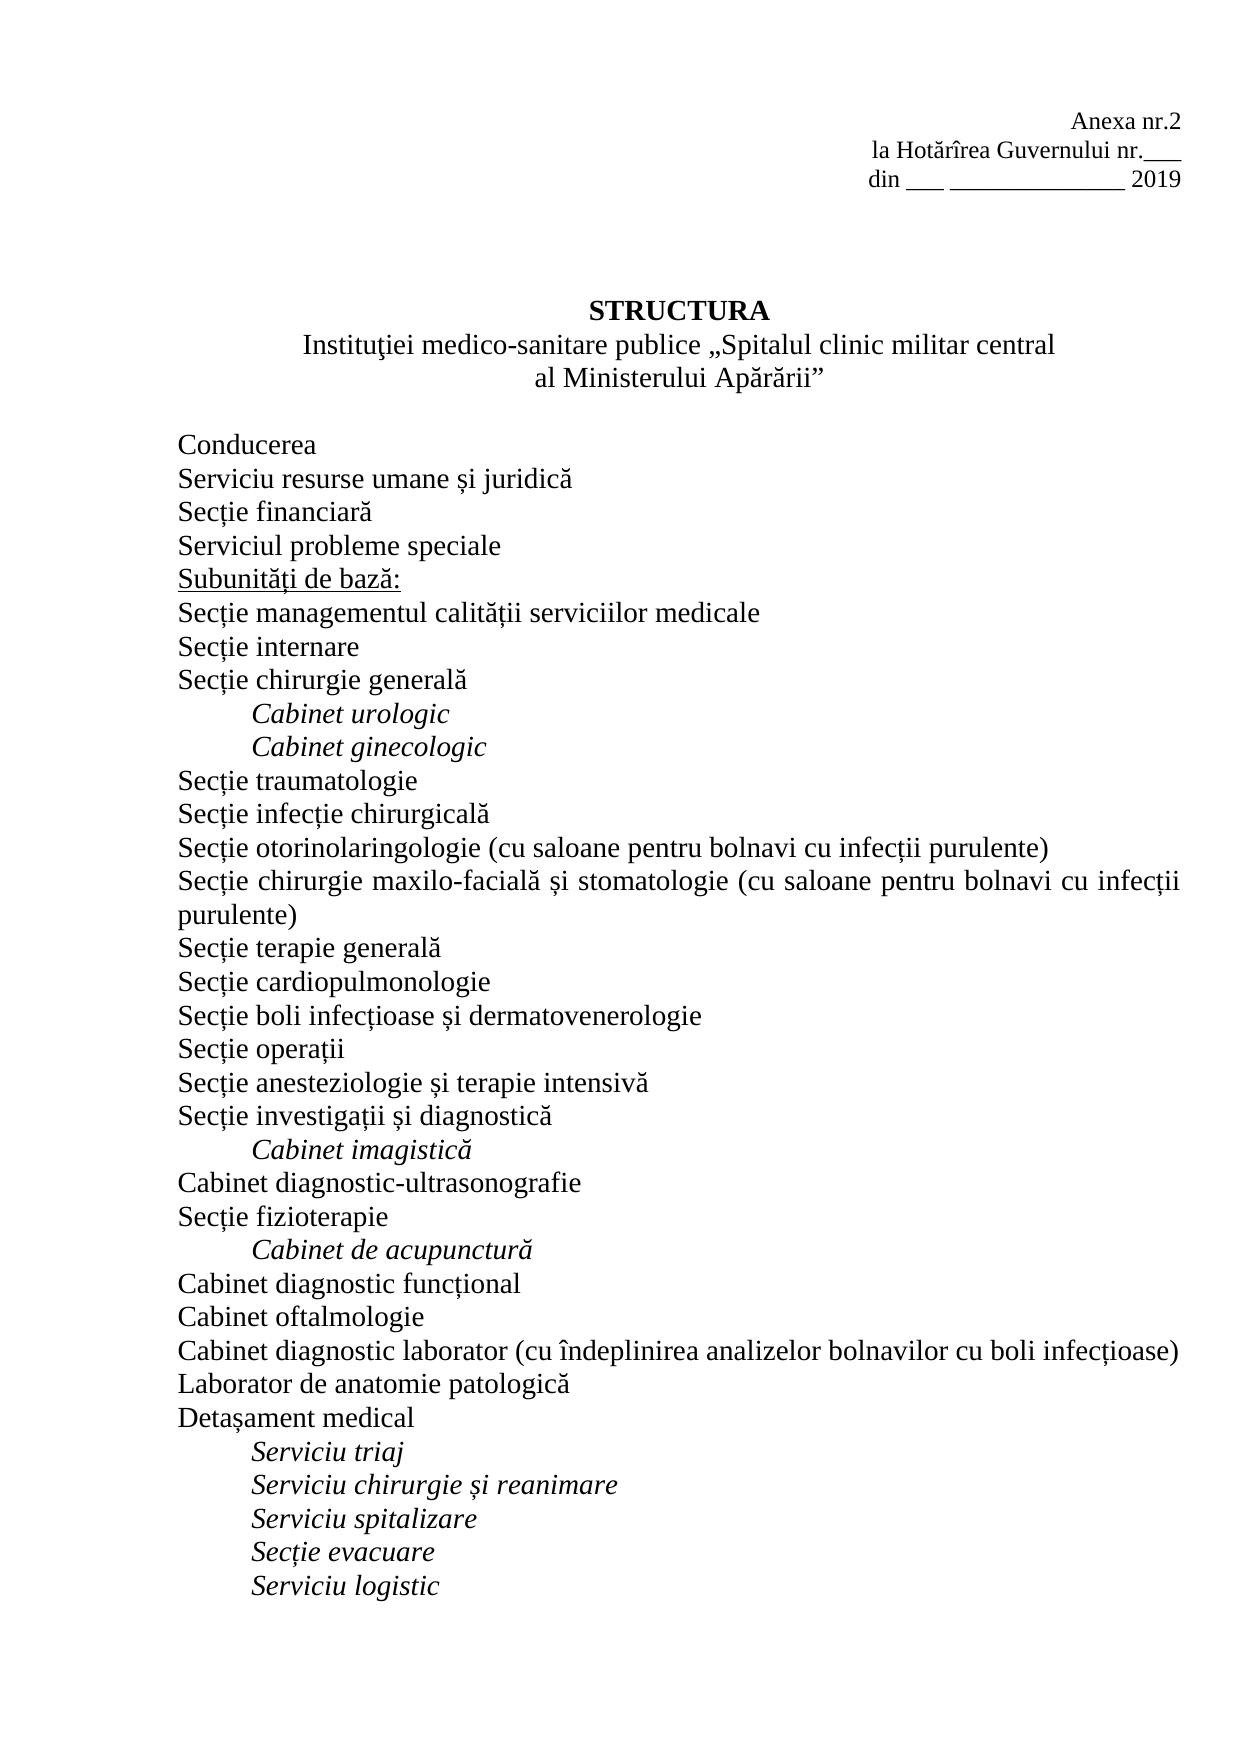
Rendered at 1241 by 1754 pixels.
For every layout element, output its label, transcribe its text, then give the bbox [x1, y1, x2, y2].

text Secție anesteziologie și terapie intensivă [177, 1065, 1181, 1098]
list Serviciu logistic [177, 1568, 1181, 1601]
list Serviciu spitalizare [177, 1501, 1181, 1534]
text Cabinet diagnostic-ultrasonografie [177, 1165, 1181, 1199]
list Cabinet imagistică [177, 1132, 1181, 1165]
text din ___ ______________ 2019 [177, 164, 1181, 193]
text Serviciul probleme speciale [177, 528, 1181, 562]
list Secție internare [177, 629, 1181, 662]
list Cabinet de acupunctură [177, 1232, 1181, 1266]
list Secție chirurgie maxilo-facială și stomatologie (cu saloane pentru bolnavi cu infecții purulente) [177, 863, 1181, 931]
text Secție traumatologie [177, 763, 1181, 796]
text Secție investigații și diagnostică [177, 1098, 1181, 1132]
text Secție boli infecțioase și dermatovenerologie [177, 998, 1181, 1031]
list Subunități de bază: [177, 562, 1181, 595]
text Secție operații [177, 1031, 1181, 1065]
text Secție infecție chirurgicală [177, 796, 1181, 830]
list Cabinet urologic [177, 696, 1181, 729]
text Serviciu resurse umane și juridică [177, 461, 1181, 494]
list Secție chirurgie generală [177, 662, 1181, 696]
list al Ministerului Apărării” [177, 360, 1181, 394]
list Cabinet ginecologic [177, 729, 1181, 763]
list Secție managementul calității serviciilor medicale [177, 595, 1181, 629]
list STRUCTURA [177, 293, 1181, 327]
text Secție otorinolaringologie (cu saloane pentru bolnavi cu infecții purulente) [177, 830, 1181, 863]
list Secție evacuare [177, 1534, 1181, 1568]
text Secție fizioterapie [177, 1199, 1181, 1232]
list Cabinet diagnostic laborator (cu îndeplinirea analizelor bolnavilor cu boli infecțioase) [177, 1333, 1181, 1367]
text Laborator de anatomie patologică [177, 1367, 1181, 1400]
list Conducerea [177, 427, 1181, 461]
text Secție financiară [177, 494, 1181, 528]
text Secție cardiopulmonologie [177, 964, 1181, 998]
list Instituţiei medico-sanitare publice „Spitalul clinic militar central [177, 327, 1181, 360]
text Cabinet diagnostic funcțional [177, 1266, 1181, 1299]
list Serviciu chirurgie și reanimare [177, 1467, 1181, 1501]
text Anexa nr.2 [177, 106, 1181, 135]
text Detașament medical [177, 1400, 1181, 1434]
text Secție terapie generală [177, 931, 1181, 964]
text la Hotărîrea Guvernului nr.___ [177, 135, 1181, 164]
text Cabinet oftalmologie [177, 1299, 1181, 1333]
list Serviciu triaj [177, 1434, 1181, 1467]
